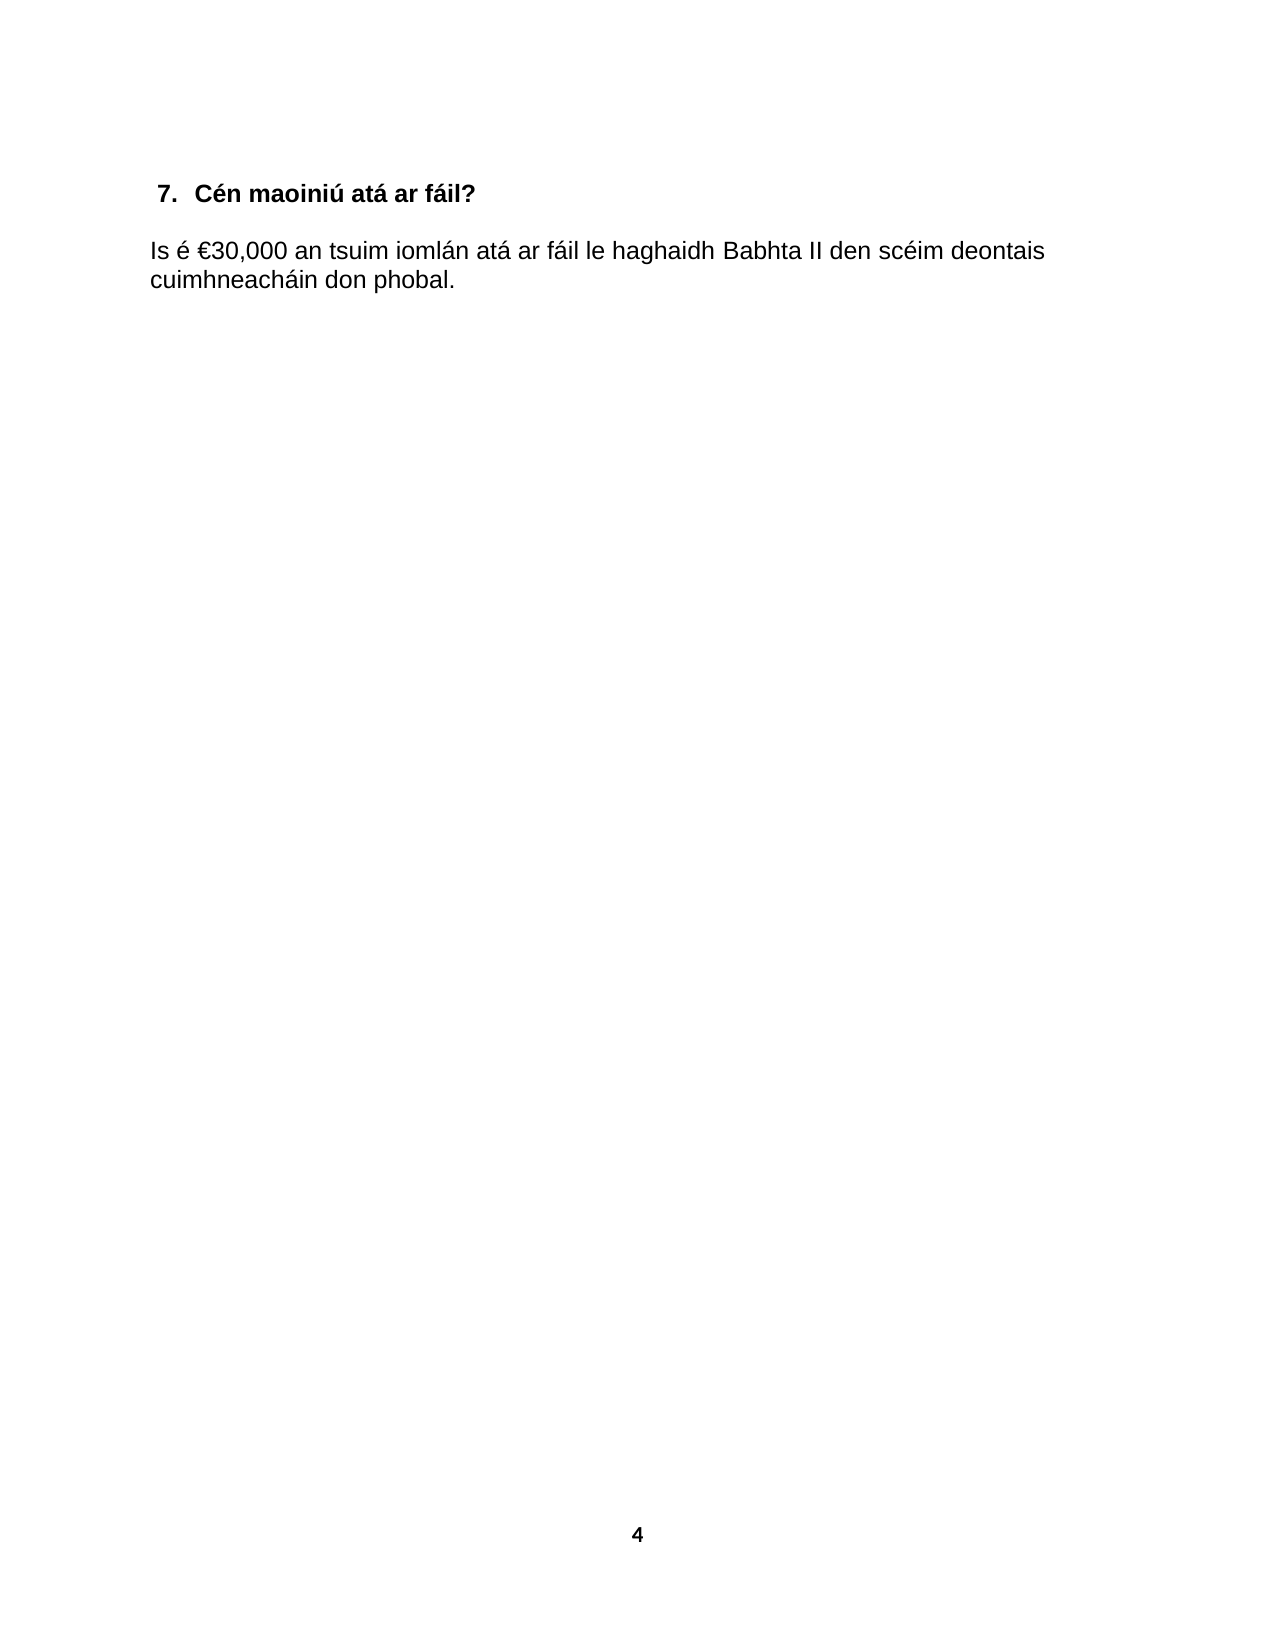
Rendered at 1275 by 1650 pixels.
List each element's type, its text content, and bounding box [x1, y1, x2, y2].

list Cén maoiniú atá ar fáil? [157, 179, 1125, 207]
text Is é €30,000 an tsuim iomlán atá ar fáil le haghaidh Babhta II den scéim deontais cuimhneacháin don phobal. [150, 236, 1125, 294]
